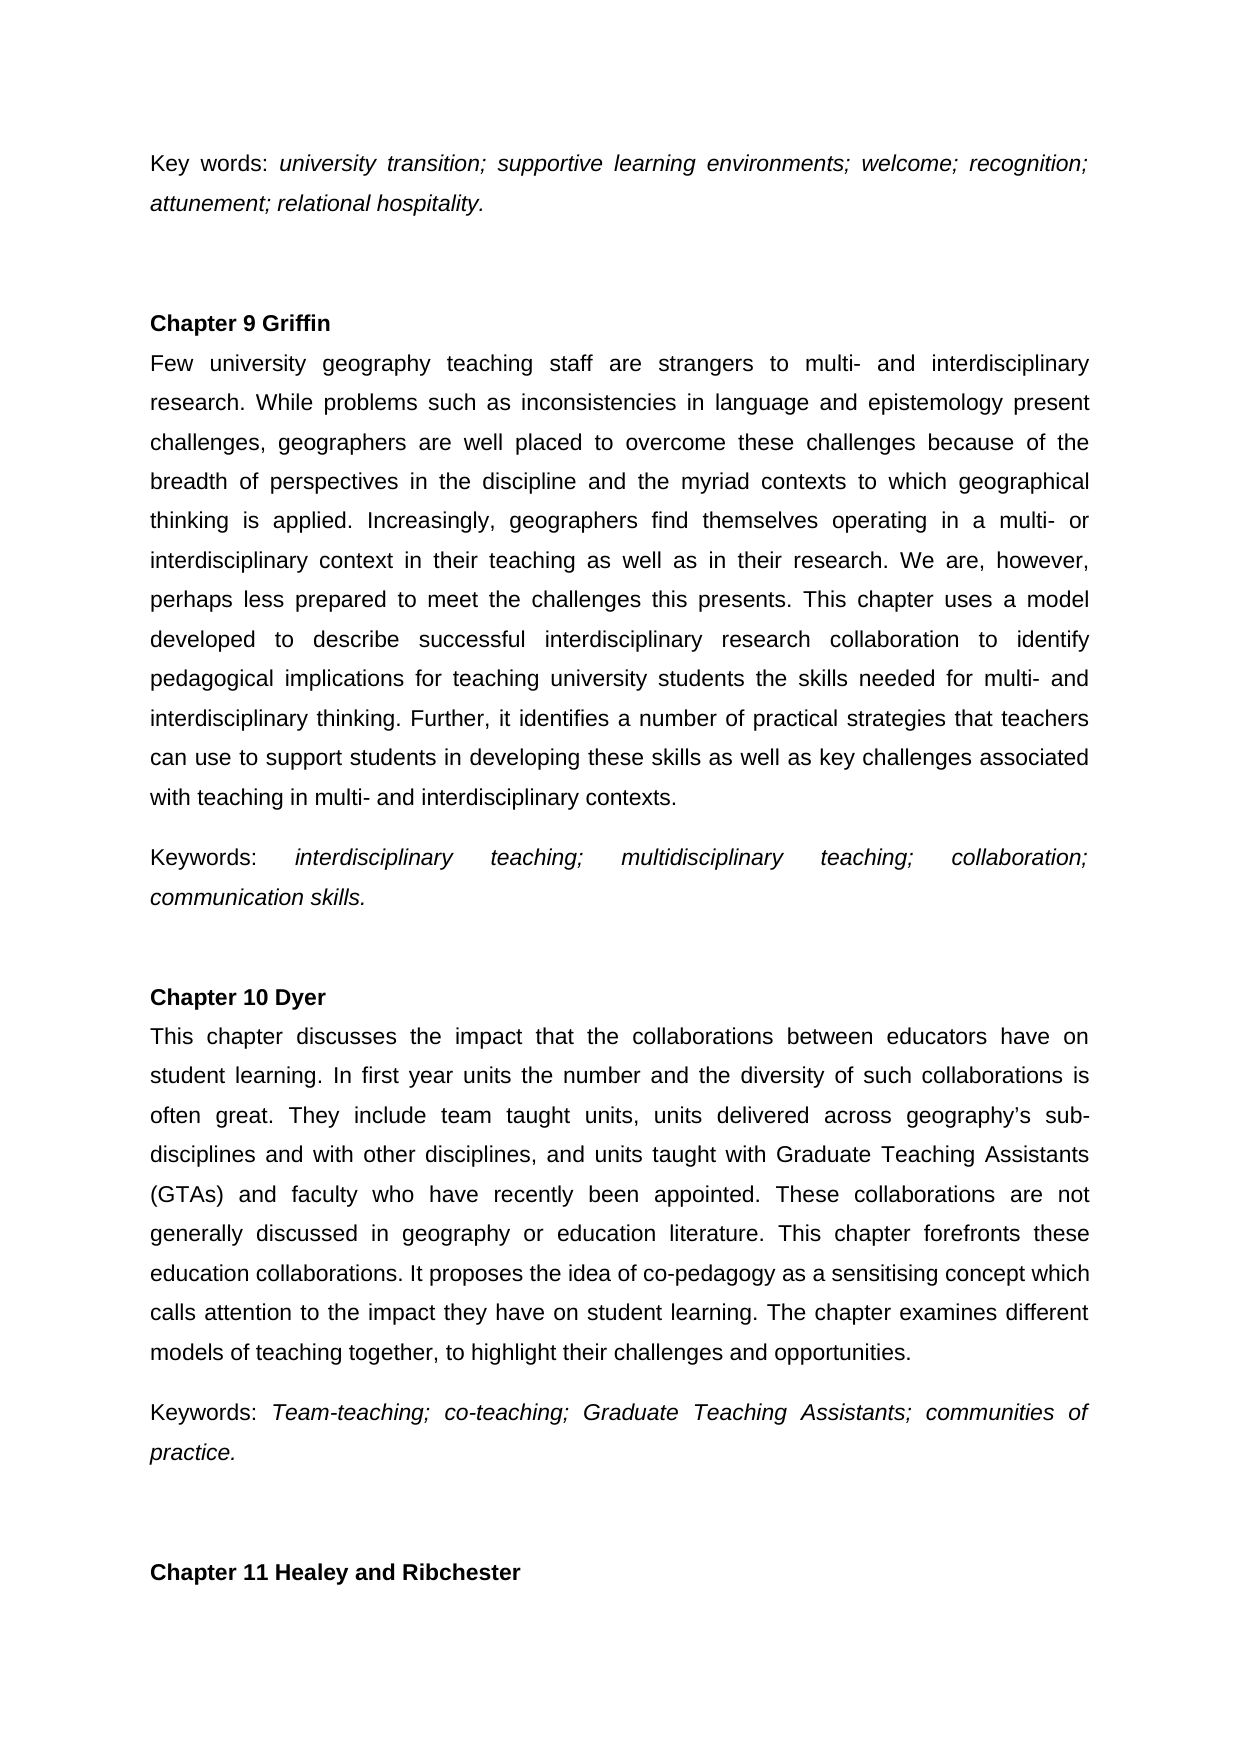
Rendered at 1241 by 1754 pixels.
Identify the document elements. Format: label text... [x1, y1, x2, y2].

text Key words: university transition; supportive learning environments; welcome; recognition; attunement; relational hospitality. [150, 150, 1090, 216]
text This chapter discusses the impact that the collaborations between educators have on student learning. In first year units the number and the diversity of such collaborations is often great. They include team taught units, units delivered across geography’s sub-disciplines and with other disciplines, and units taught with Graduate Teaching Assistants (GTAs) and faculty who have recently been appointed. These collaborations are not generally discussed in geography or education literature. This chapter forefronts these education collaborations. It proposes the idea of co-pedagogy as a sensitising concept which calls attention to the impact they have on student learning. The chapter examines different models of teaching together, to highlight their challenges and opportunities. [150, 1023, 1090, 1365]
text Keywords: Team-teaching; co-teaching; Graduate Teaching Assistants; communities of practice. [150, 1399, 1090, 1465]
text Chapter 10 Dyer [150, 983, 1090, 1010]
text Chapter 11 Healey and Ribchester [150, 1559, 1090, 1586]
text Keywords: interdisciplinary teaching; multidisciplinary teaching; collaboration; communication skills. [150, 844, 1090, 910]
text Few university geography teaching staff are strangers to multi- and interdisciplinary research. While problems such as inconsistencies in language and epistemology present challenges, geographers are well placed to overcome these challenges because of the breadth of perspectives in the discipline and the myriad contexts to which geographical thinking is applied. Increasingly, geographers find themselves operating in a multi- or interdisciplinary context in their teaching as well as in their research. We are, however, perhaps less prepared to meet the challenges this presents. This chapter uses a model developed to describe successful interdisciplinary research collaboration to identify pedagogical implications for teaching university students the skills needed for multi- and interdisciplinary thinking. Further, it identifies a number of practical strategies that teachers can use to support students in developing these skills as well as key challenges associated with teaching in multi- and interdisciplinary contexts. [150, 349, 1090, 810]
text Chapter 9 Griffin [150, 310, 1090, 336]
